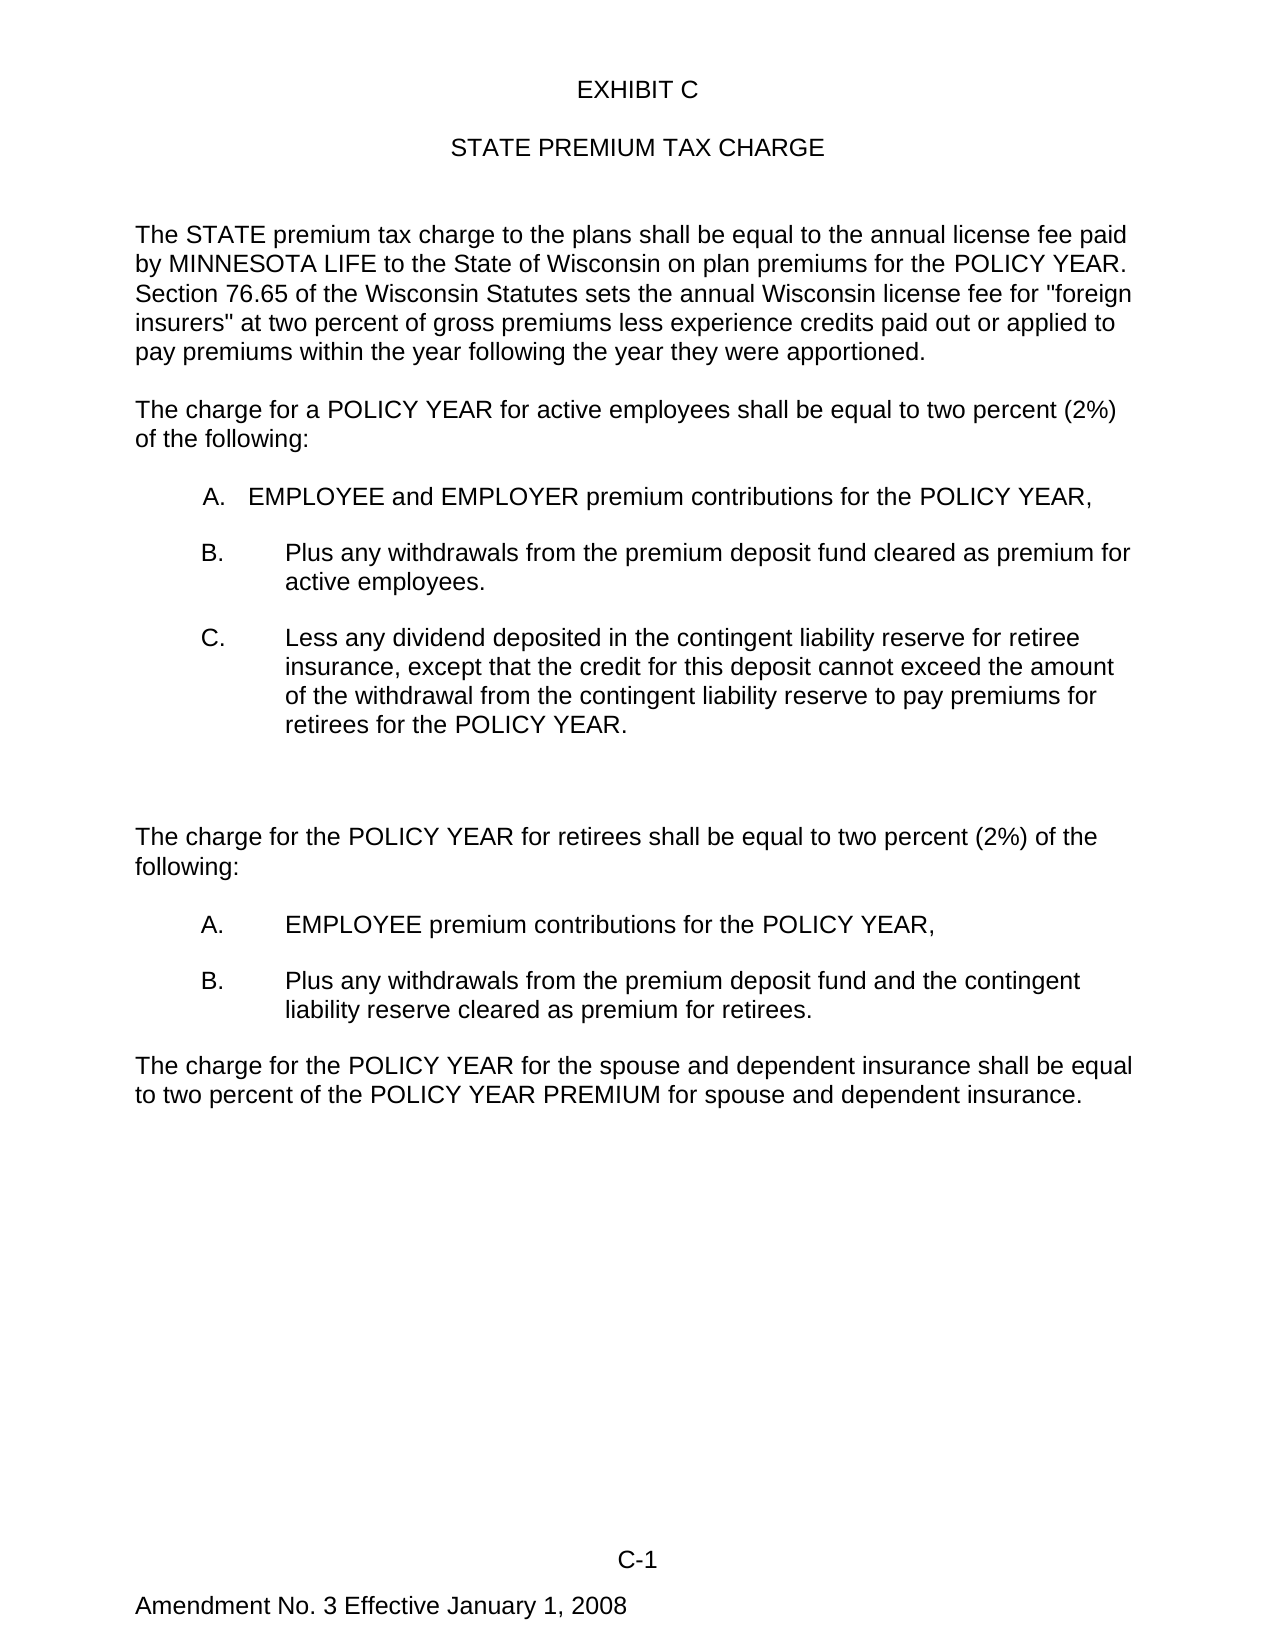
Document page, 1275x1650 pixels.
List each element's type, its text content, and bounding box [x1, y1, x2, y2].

list Plus any withdrawals from the premium deposit fund cleared as premium for active employees. [201, 538, 1140, 596]
text The State premium tax charge to the plans shall be equal to the annual license fee paid by MINNESOTA LIFE to the State of on plan premiums for the policy year. Section 76.65 of the Wisconsin Statutes sets the annual Wisconsin license fee for "foreign insurers" at two percent of gross premiums less experience credits paid out or applied to pay premiums within the year following the year they were apportioned. [135, 220, 1140, 366]
text A. EMPLOYEE premium contributions for the policy year, [201, 909, 1140, 938]
list Less any dividend deposited in the contingent liability reserve for retiree insurance, except that the credit for this deposit cannot exceed the amount of the withdrawal from the contingent liability reserve to pay premiums for retirees for the policy year. [201, 623, 1140, 739]
text STATE PREMIUM TAX CHARGE [135, 133, 1140, 162]
text B-2EXHIBIT C [135, 75, 1140, 104]
list EMPLOYEE and EMPLOYER premium contributions for the policy year, [202, 482, 1140, 511]
text The charge for the policy year for the spouse and dependent insurance shall be equal to two percent of the policy year PREMIUM for spouse and dependent insurance. [135, 1051, 1140, 1109]
text C-1 [135, 1545, 1140, 1574]
text The charge for the policy year for retirees shall be equal to two percent (2%) of the following: [135, 822, 1140, 880]
text B. Plus any withdrawals from the premium deposit fund and the contingent liability reserve cleared as premium for retirees. [201, 966, 1140, 1024]
text The charge for a policy year for active employees shall be equal to two percent (2%) of the following: [135, 395, 1140, 453]
